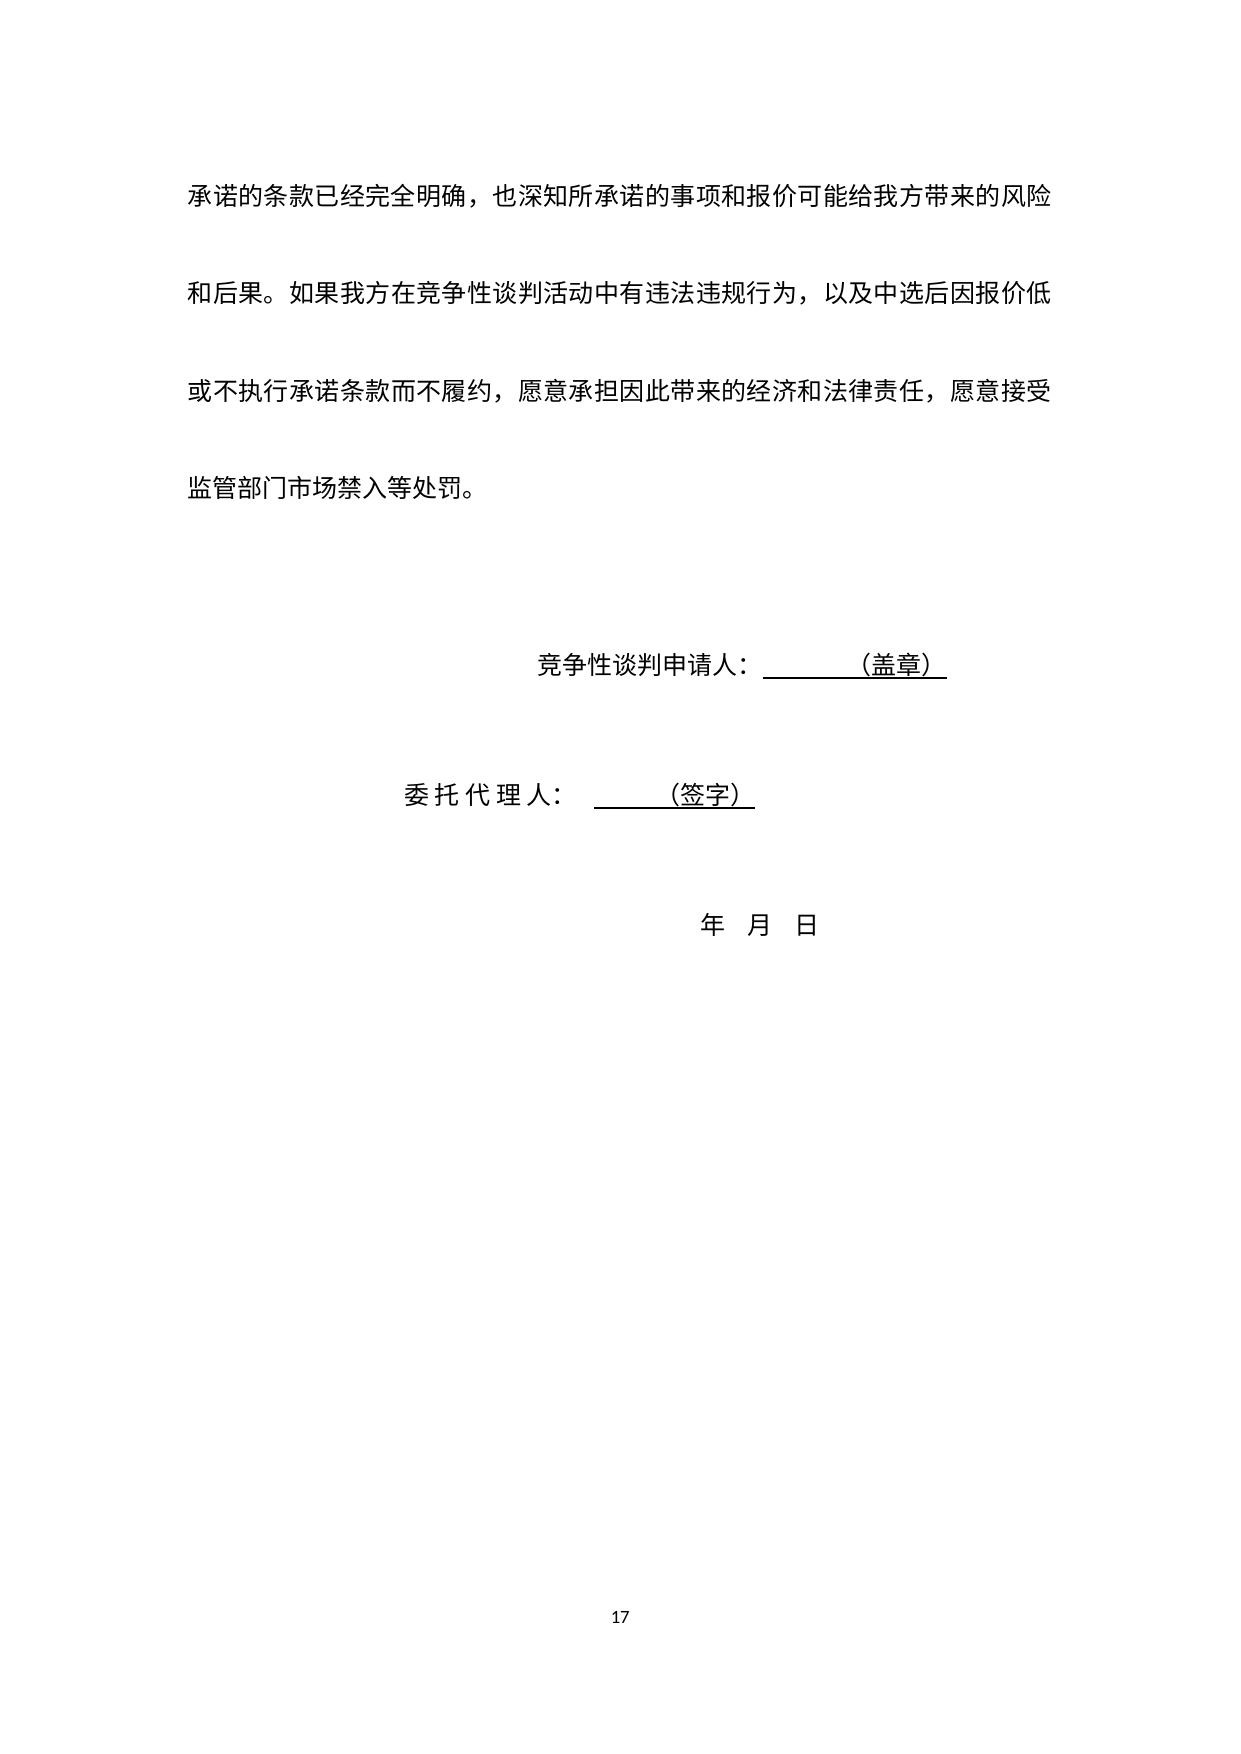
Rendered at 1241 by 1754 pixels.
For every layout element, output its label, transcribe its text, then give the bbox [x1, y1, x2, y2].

text 竞争性谈判申请人： （盖章） [187, 631, 1053, 696]
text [187, 162, 1053, 519]
text 委 托 代 理 人： （签字） [187, 761, 1053, 826]
text 年 月 日 [187, 891, 1053, 956]
